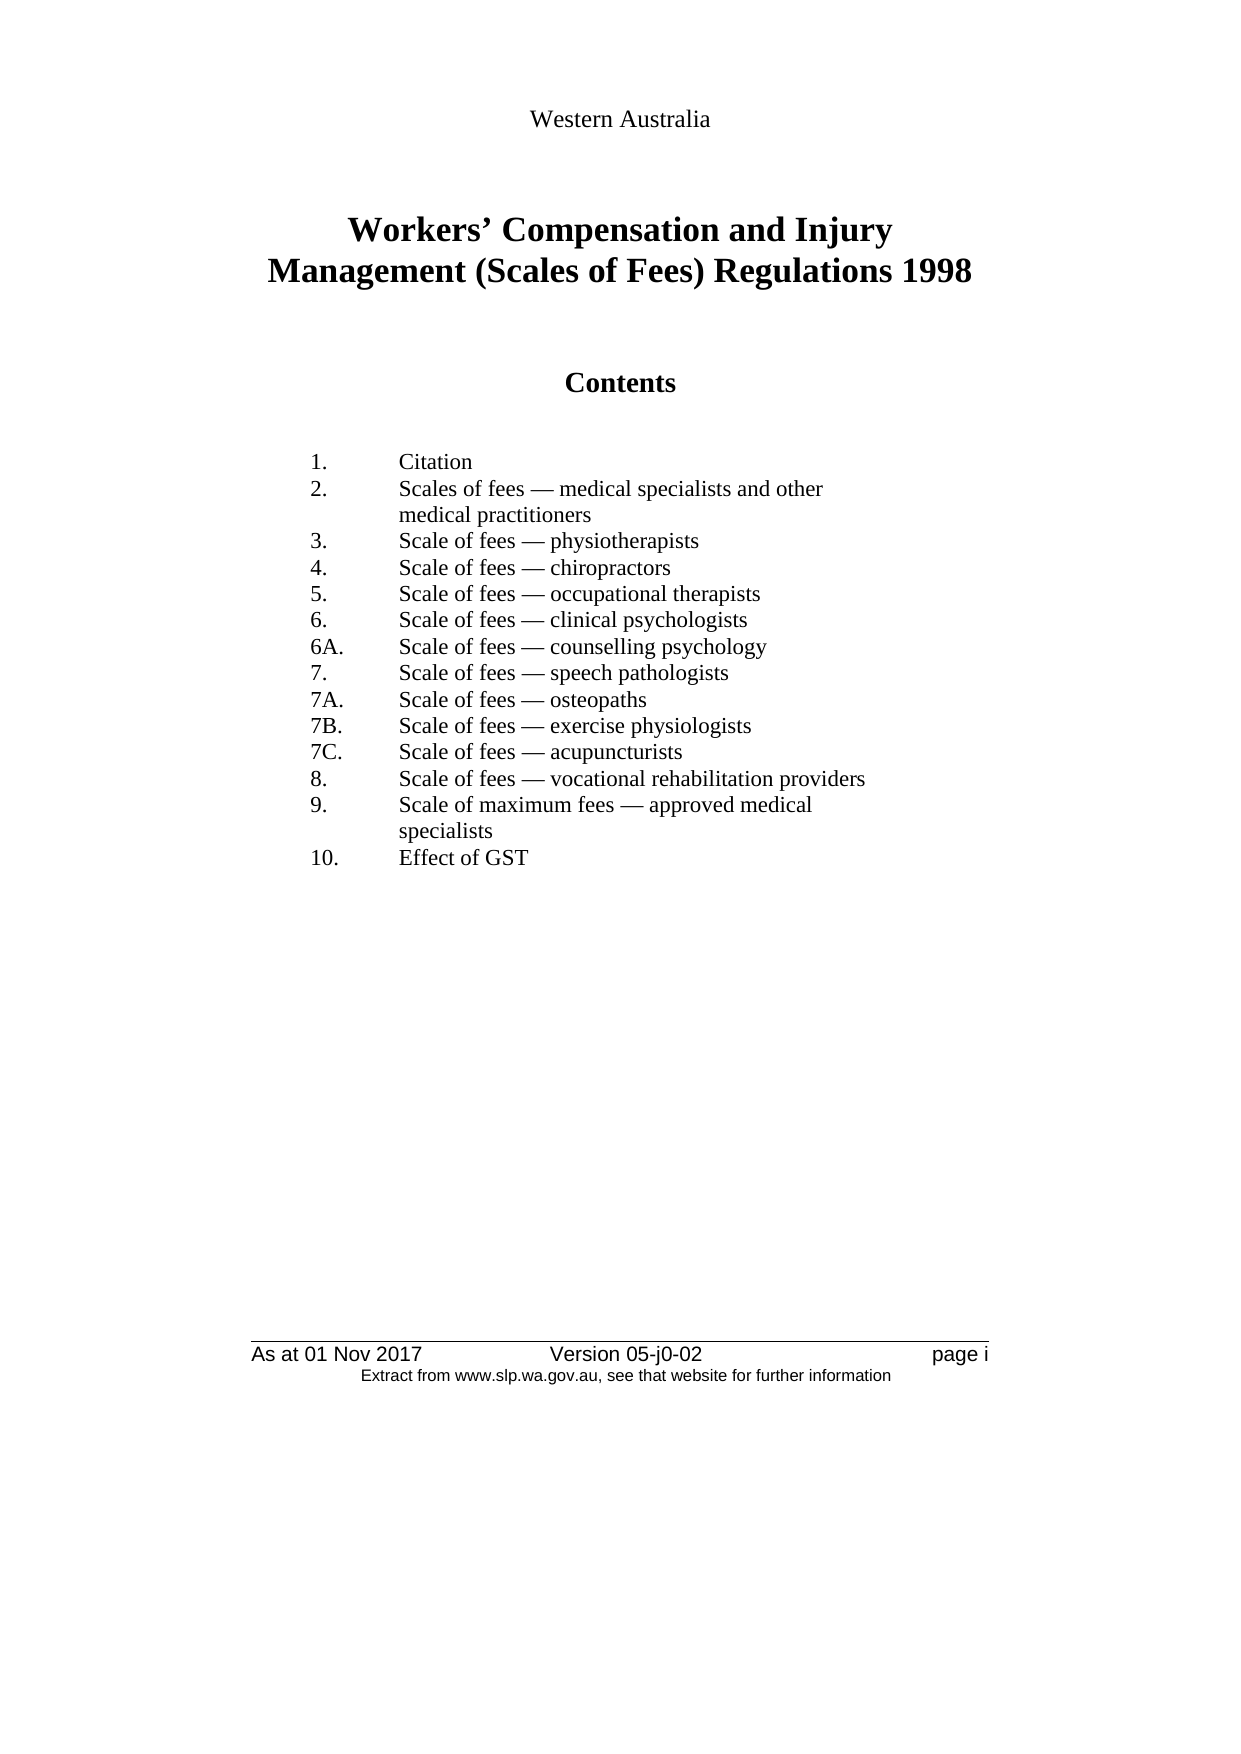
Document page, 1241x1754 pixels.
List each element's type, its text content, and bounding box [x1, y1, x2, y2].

text 10. Effect of GST 5 [310, 844, 871, 870]
text 9. Scale of maximum fees — approved medical specialists 5 [310, 791, 871, 844]
text Western Australia [251, 104, 989, 133]
text 3. Scale of fees — physiotherapists 2 [310, 527, 871, 554]
text 7C. Scale of fees — acupuncturists 4 [310, 738, 871, 765]
text 4. Scale of fees — chiropractors 2 [310, 554, 871, 580]
text 2. Scales of fees — medical specialists and other medical practitioners 1 [310, 475, 871, 527]
text 6. Scale of fees — clinical psychologists 2 [310, 607, 871, 633]
text 8. Scale of fees — vocational rehabilitation providers 5 [310, 765, 871, 791]
text Contents [491, 365, 749, 398]
text Workers’ Compensation and Injury Management (Scales of Fees) Regulations 1998 [251, 208, 989, 290]
text 6A. Scale of fees — counselling psychology 3 [310, 633, 871, 659]
text 7A. Scale of fees — osteopaths 4 [310, 686, 871, 712]
text 1. Citation 1 [310, 448, 871, 475]
text 7. Scale of fees — speech pathologists 3 [310, 659, 871, 686]
text 7B. Scale of fees — exercise physiologists 4 [310, 712, 871, 738]
text 5. Scale of fees — occupational therapists 2 [310, 580, 871, 607]
